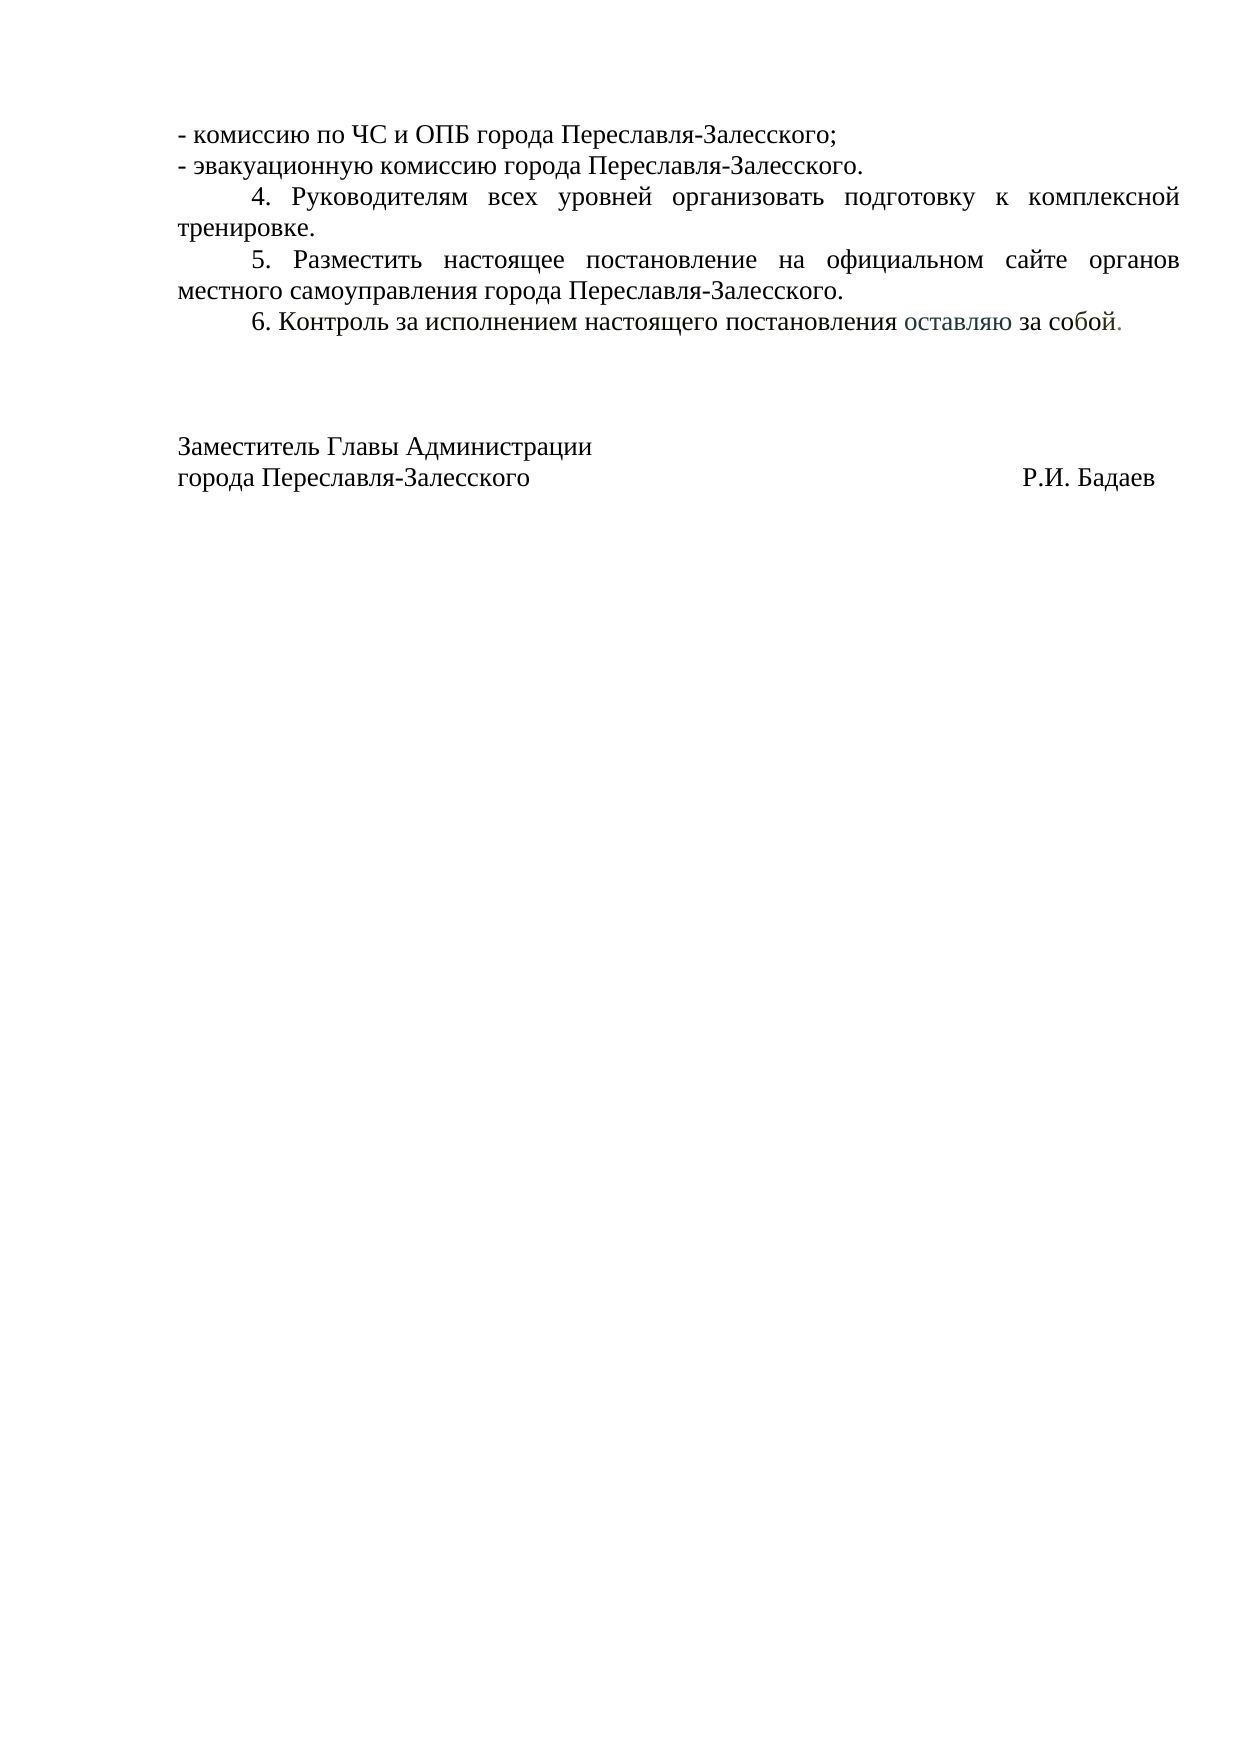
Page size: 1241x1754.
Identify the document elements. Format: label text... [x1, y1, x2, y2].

text Заместитель Главы Администрации [177, 429, 1181, 461]
text 5. Разместить настоящее постановление на официальном сайте органов местного самоуправления города Переславля-Залесского. [177, 243, 1181, 305]
text 6. Контроль за исполнением настоящего постановления оставляю за собой. [177, 305, 1181, 336]
text города Переславля-Залесского Р.И. Бадаев [177, 461, 1181, 492]
text - комиссию по ЧС и ОПБ города Переславля-Залесского; [177, 118, 1181, 149]
text 4. Руководителям всех уровней организовать подготовку к комплексной тренировке. [177, 180, 1181, 243]
text - эвакуационную комиссию города Переславля-Залесского. [177, 149, 1181, 180]
